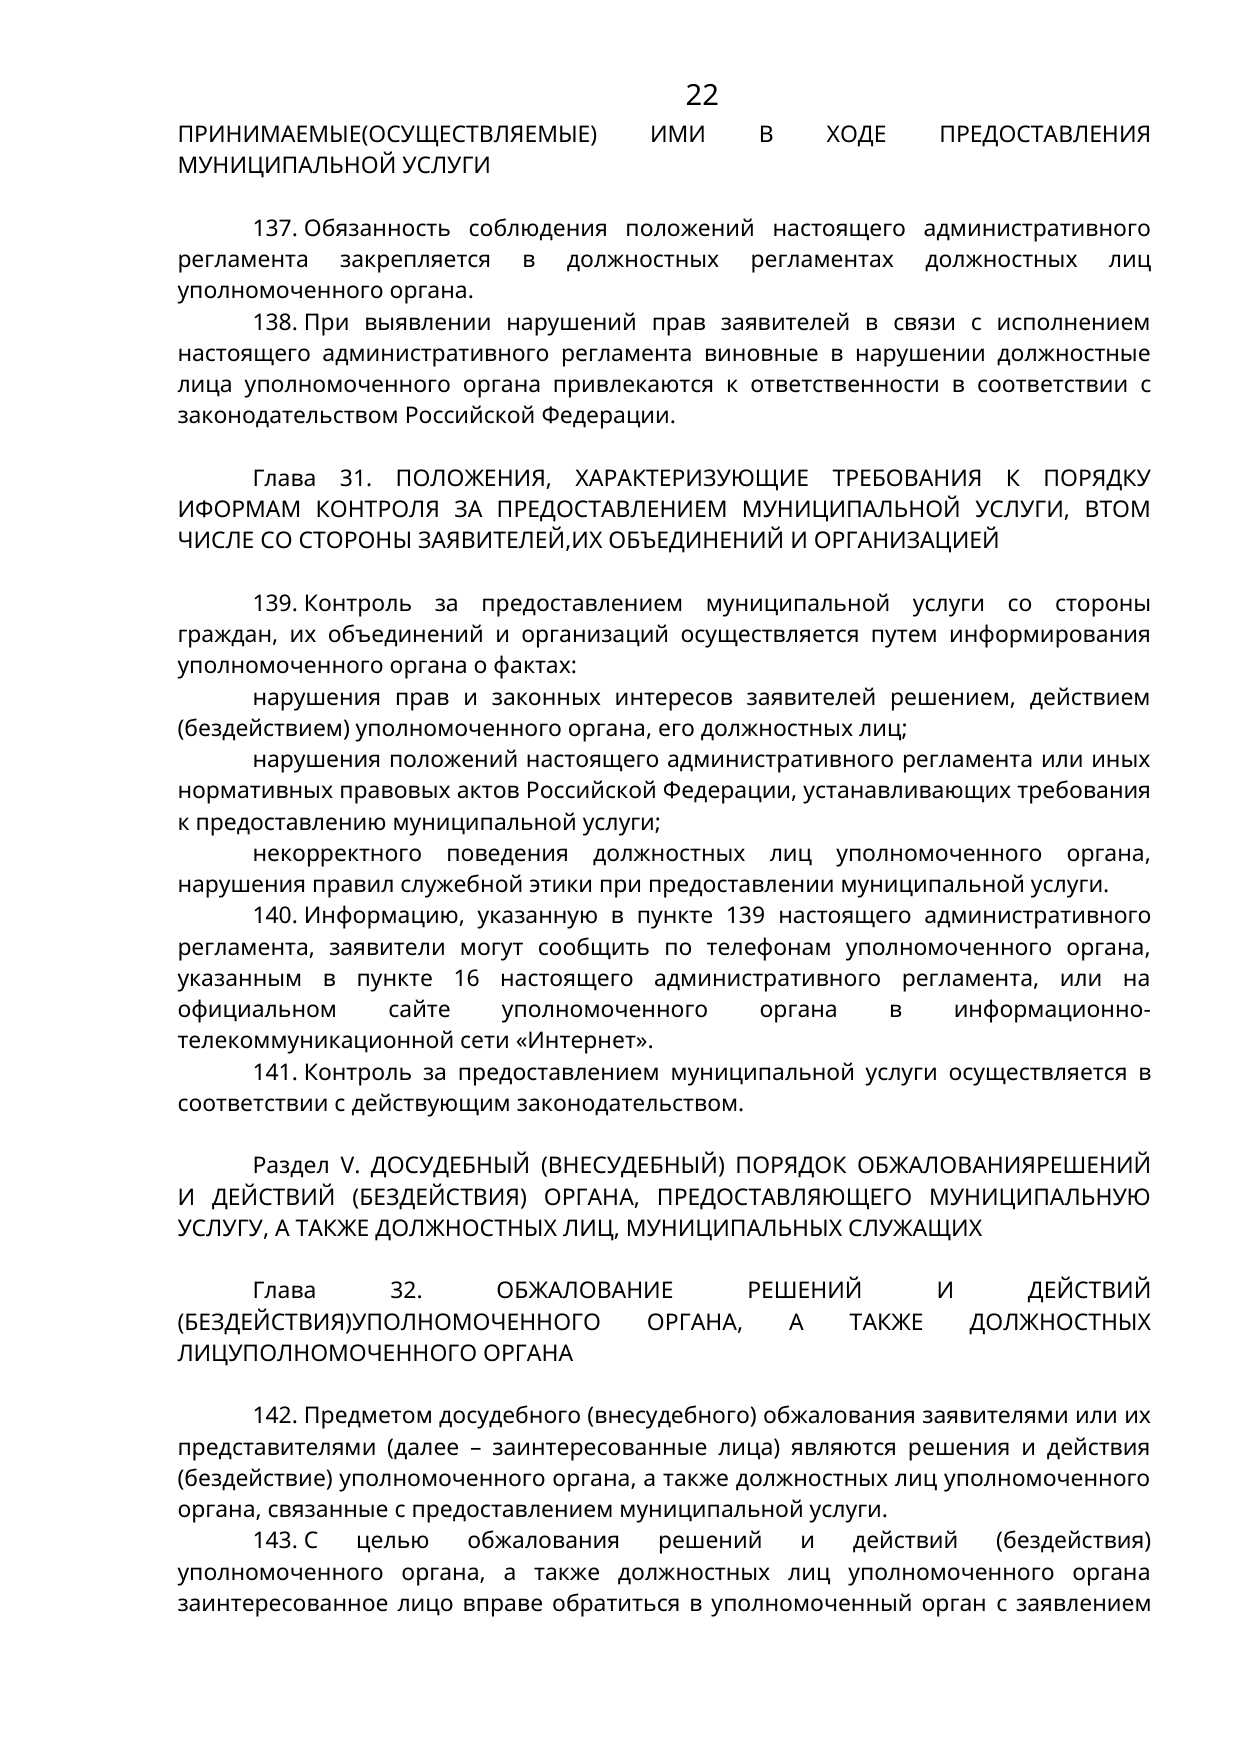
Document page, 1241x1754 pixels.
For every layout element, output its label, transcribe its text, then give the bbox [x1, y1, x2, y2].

text 139. Контроль за предоставлением муниципальной услуги со стороны граждан, их объединений и организаций осуществляется путем информирования уполномоченного органа о фактах: [177, 587, 1152, 681]
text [177, 118, 1152, 181]
text нарушения положений настоящего административного регламента или иных нормативных правовых актов Российской Федерации, устанавливающих требования к предоставлению муниципальной услуги; [177, 743, 1152, 837]
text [177, 1524, 1152, 1618]
text некорректного поведения должностных лиц уполномоченного органа, нарушения правил служебной этики при предоставлении муниципальной услуги. [177, 837, 1152, 899]
text Раздел V. ДОСУДЕБНЫЙ (ВНЕСУДЕБНЫЙ) ПОРЯДОК ОБЖАЛОВАНИЯРЕШЕНИЙ И ДЕЙСТВИЙ (БЕЗДЕЙСТВИЯ) ОРГАНА, ПРЕДОСТАВЛЯЮЩЕГО МУНИЦИПАЛЬНУЮ УСЛУГУ, А ТАКЖЕ ДОЛЖНОСТНЫХ ЛИЦ, МУНИЦИПАЛЬНЫХ СЛУЖАЩИХ [177, 1149, 1152, 1243]
text 137. Обязанность соблюдения положений настоящего административного регламента закрепляется в должностных регламентах должностных лиц уполномоченного органа. [177, 212, 1152, 306]
text 141. Контроль за предоставлением муниципальной услуги осуществляется в соответствии с действующим законодательством. [177, 1056, 1152, 1118]
text 138. При выявлении нарушений прав заявителей в связи с исполнением настоящего административного регламента виновные в нарушении должностные лица уполномоченного органа привлекаются к ответственности в соответствии с законодательством Российской Федерации. [177, 306, 1152, 431]
text 140. Информацию, указанную в пункте 139 настоящего административного регламента, заявители могут сообщить по телефонам уполномоченного органа, указанным в пункте 16 настоящего административного регламента, или на официальном сайте уполномоченного органа в информационно-телекоммуникационной сети «Интернет». [177, 899, 1152, 1056]
text Глава 31. ПОЛОЖЕНИЯ, ХАРАКТЕРИЗУЮЩИЕ ТРЕБОВАНИЯ К ПОРЯДКУ ИФОРМАМ КОНТРОЛЯ ЗА ПРЕДОСТАВЛЕНИЕМ МУНИЦИПАЛЬНОЙ УСЛУГИ, ВТОМ ЧИСЛЕ СО СТОРОНЫ ЗАЯВИТЕЛЕЙ,ИХ ОБЪЕДИНЕНИЙ И ОРГАНИЗАЦИЕЙ [177, 462, 1152, 556]
text Глава 32. ОБЖАЛОВАНИЕ РЕШЕНИЙ И ДЕЙСТВИЙ (БЕЗДЕЙСТВИЯ)УПОЛНОМОЧЕННОГО ОРГАНА, А ТАКЖЕ ДОЛЖНОСТНЫХ ЛИЦУПОЛНОМОЧЕННОГО ОРГАНА [177, 1274, 1152, 1368]
text 142. Предметом досудебного (внесудебного) обжалования заявителями или их представителями (далее – заинтересованные лица) являются решения и действия (бездействие) уполномоченного органа, а также должностных лиц уполномоченного органа, связанные с предоставлением муниципальной услуги. [177, 1399, 1152, 1524]
text нарушения прав и законных интересов заявителей решением, действием (бездействием) уполномоченного органа, его должностных лиц; [177, 681, 1152, 743]
